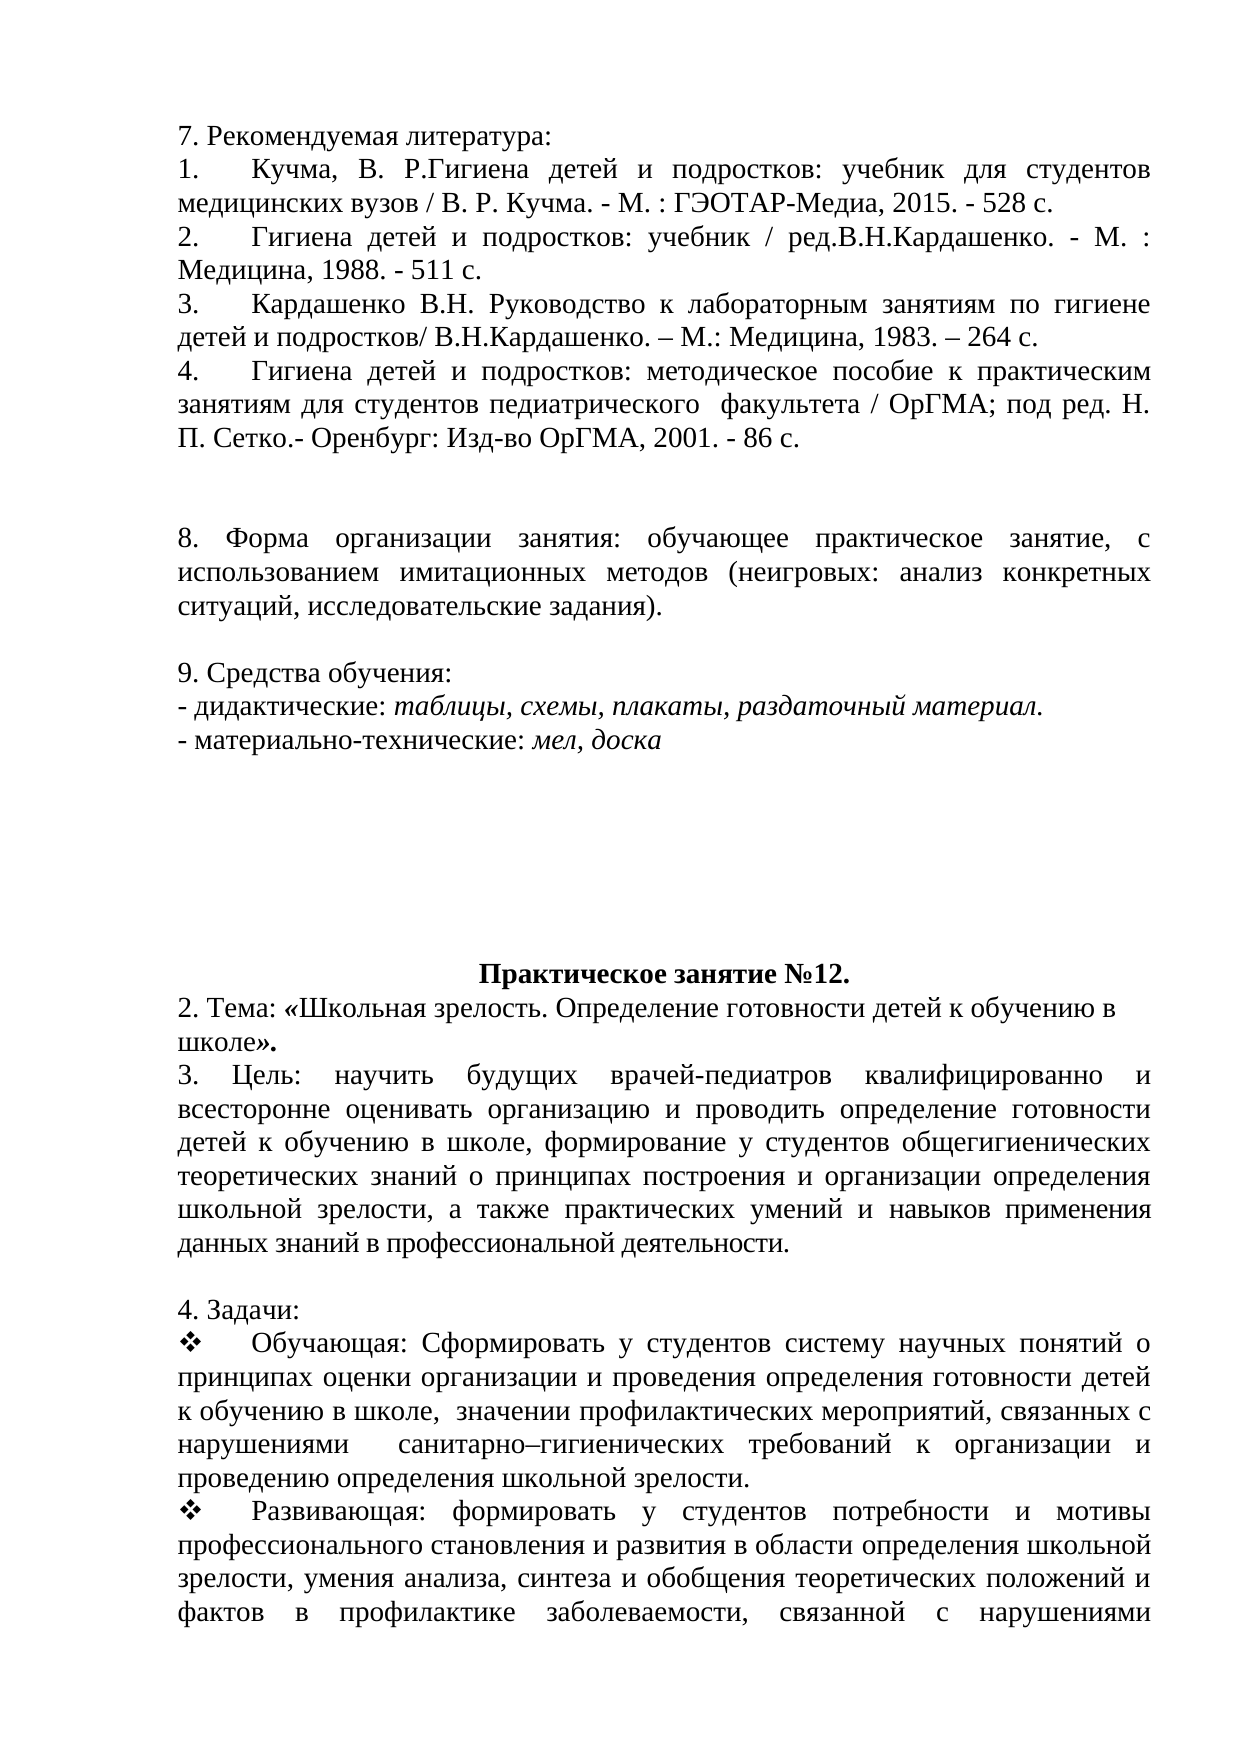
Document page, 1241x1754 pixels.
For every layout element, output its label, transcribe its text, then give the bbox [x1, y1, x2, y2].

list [177, 1493, 1152, 1628]
text 2. Тема: «Школьная зрелость. Определение готовности детей к обучению в школе». [177, 990, 1152, 1057]
text Практическое занятие №12. [177, 957, 1152, 990]
text - дидактические: таблицы, схемы, плакаты, раздаточный материал. [177, 688, 1152, 722]
text 4. Задачи: [177, 1292, 1152, 1326]
list Гигиена детей и подростков: учебник / ред.В.Н.Кардашенко. - М. : Медицина, 1988. - 511 с. [177, 219, 1152, 286]
text 9. Средства обучения: [177, 655, 1152, 688]
list Кардашенко В.Н. Руководство к лабораторным занятиям по гигиене детей и подростков/ В.Н.Кардашенко. – М.: Медицина, 1983. – 264 с. [177, 286, 1152, 353]
text - материально-технические: мел, доска [177, 722, 1152, 755]
text 7. Рекомендуемая литература: [177, 118, 1152, 152]
list Обучающая: Сформировать у студентов систему научных понятий о принципах оценки организации и проведения определения готовности детей к обучению в школе, значении профилактических мероприятий, связанных с нарушениями санитарно–гигиенических требований к организации и проведению определения школьной зрелости. [177, 1326, 1152, 1493]
text 8. Форма организации занятия: обучающее практическое занятие, с использованием имитационных методов (неигровых: анализ конкретных ситуаций, исследовательские задания). [177, 521, 1152, 621]
list Гигиена детей и подростков: методическое пособие к практическим занятиям для студентов педиатрического факультета / ОрГМА; под ред. Н. П. Сетко.- Оренбург: Изд-во ОрГМА, 2001. - 86 с. [177, 353, 1152, 453]
list Кучма, В. Р.Гигиена детей и подростков: учебник для студентов медицинских вузов / В. Р. Кучма. - М. : ГЭОТАР-Медиа, 2015. - 528 с. [177, 152, 1152, 219]
text 3. Цель: научить будущих врачей-педиатров квалифицированно и всесторонне оценивать организацию и проводить определение готовности детей к обучению в школе, формирование у студентов общегигиенических теоретических знаний о принципах построения и организации определения школьной зрелости, а также практических умений и навыков применения данных знаний в профессиональной деятельности. [177, 1057, 1152, 1258]
